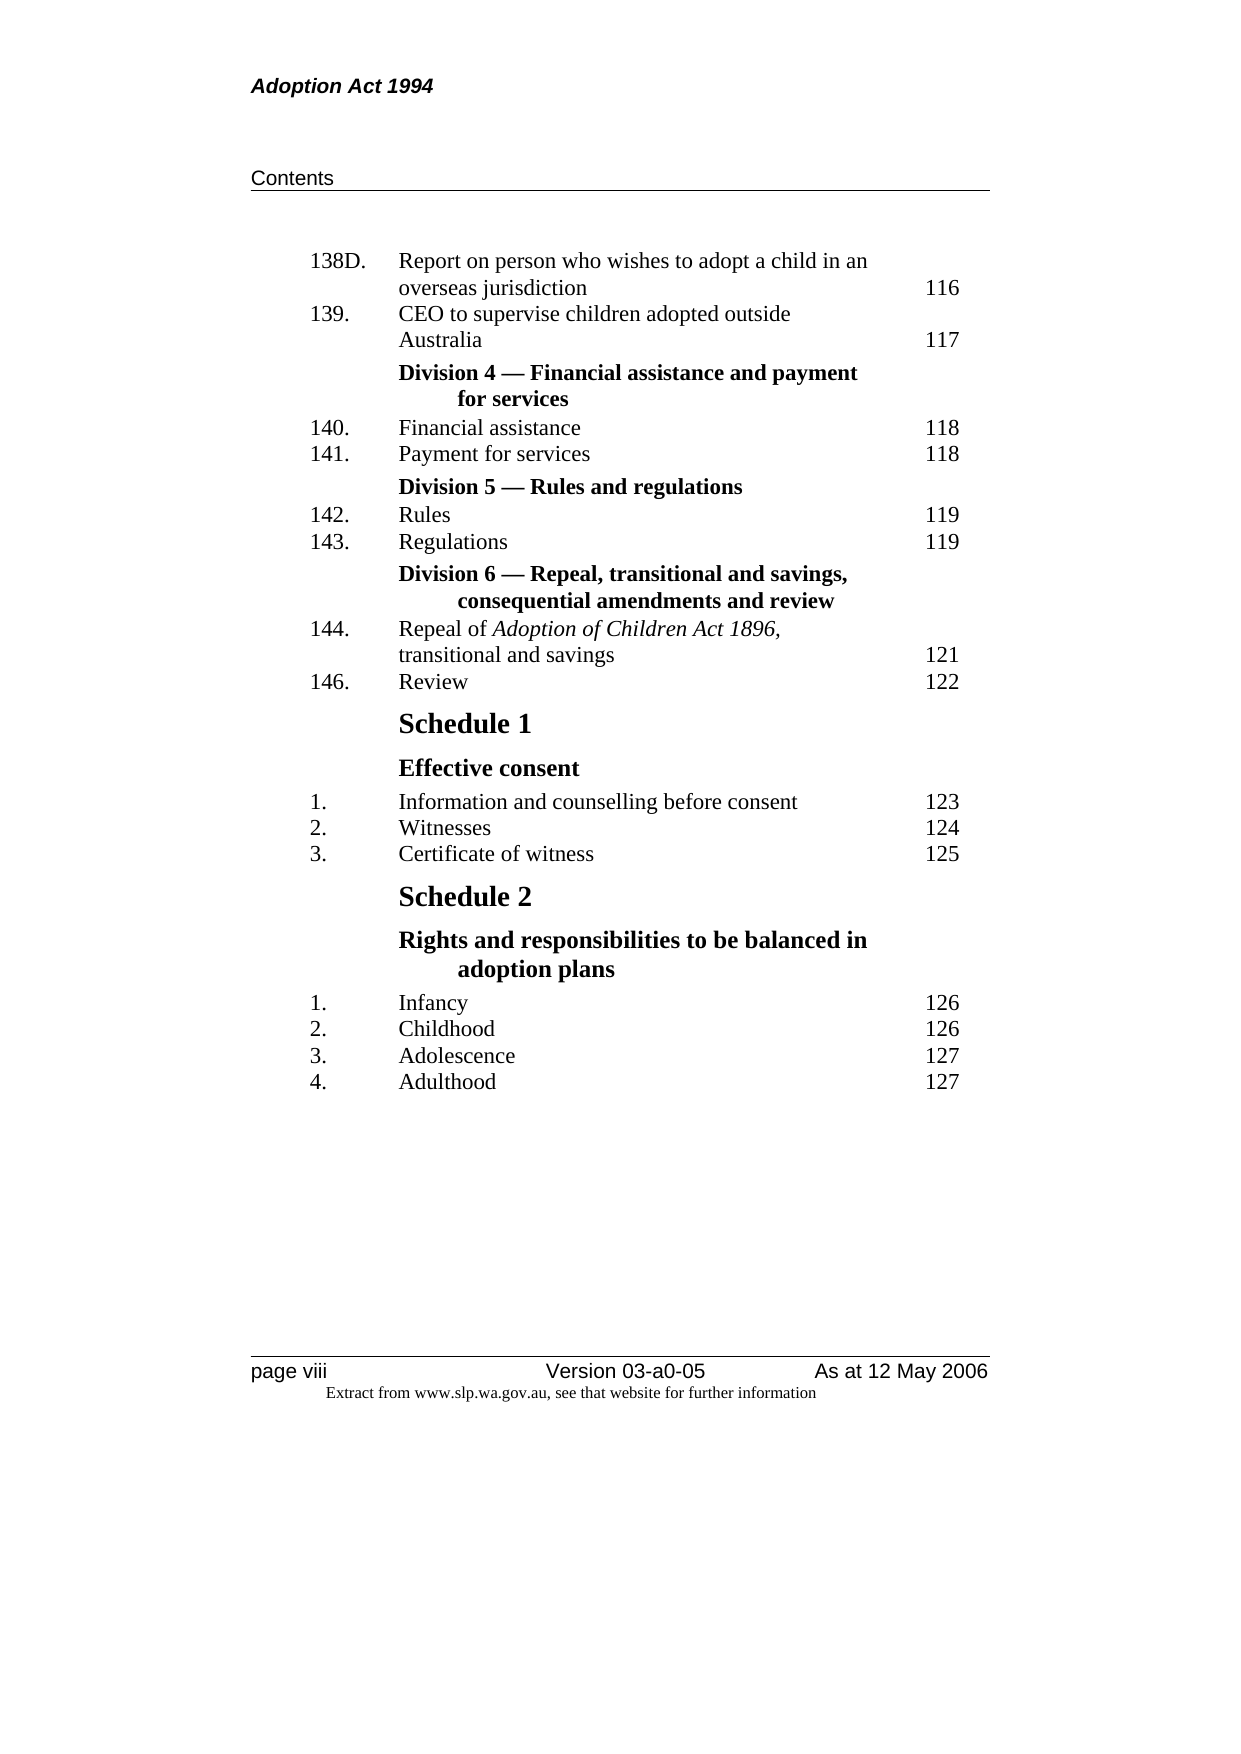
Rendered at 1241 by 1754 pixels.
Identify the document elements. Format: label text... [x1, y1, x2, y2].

text 139. CEO to supervise children adopted outside Australia 117 [309, 300, 872, 353]
text 2. Witnesses 124 [309, 814, 872, 840]
text Schedule 1 [398, 707, 872, 740]
text Schedule 2 [398, 879, 872, 913]
text Division 4 — Financial assistance and payment for services [398, 359, 872, 412]
text 146. Review 122 [309, 668, 872, 694]
text 138D. Report on person who wishes to adopt a child in an overseas jurisdiction 116 [309, 247, 872, 300]
text 143. Regulations 119 [309, 528, 872, 554]
text 1. Information and counselling before consent 123 [309, 788, 872, 814]
text 4. Adulthood 127 [309, 1068, 872, 1094]
text Division 5 — Rules and regulations [398, 473, 872, 499]
text 1. Infancy 126 [309, 989, 872, 1015]
text Rights and responsibilities to be balanced in adoption plans [398, 925, 872, 983]
text 142. Rules 119 [309, 501, 872, 528]
text Division 6 — Repeal, transitional and savings, consequential amendments and review [398, 560, 872, 613]
text 144. Repeal of Adoption of Children Act 1896, transitional and savings 121 [309, 615, 872, 668]
text 3. Adolescence 127 [309, 1042, 872, 1068]
text 3. Certificate of witness 125 [309, 840, 872, 867]
text 140. Financial assistance 118 [309, 414, 872, 440]
text 2. Childhood 126 [309, 1015, 872, 1042]
text Effective consent [398, 753, 872, 781]
text 141. Payment for services 118 [309, 440, 872, 467]
